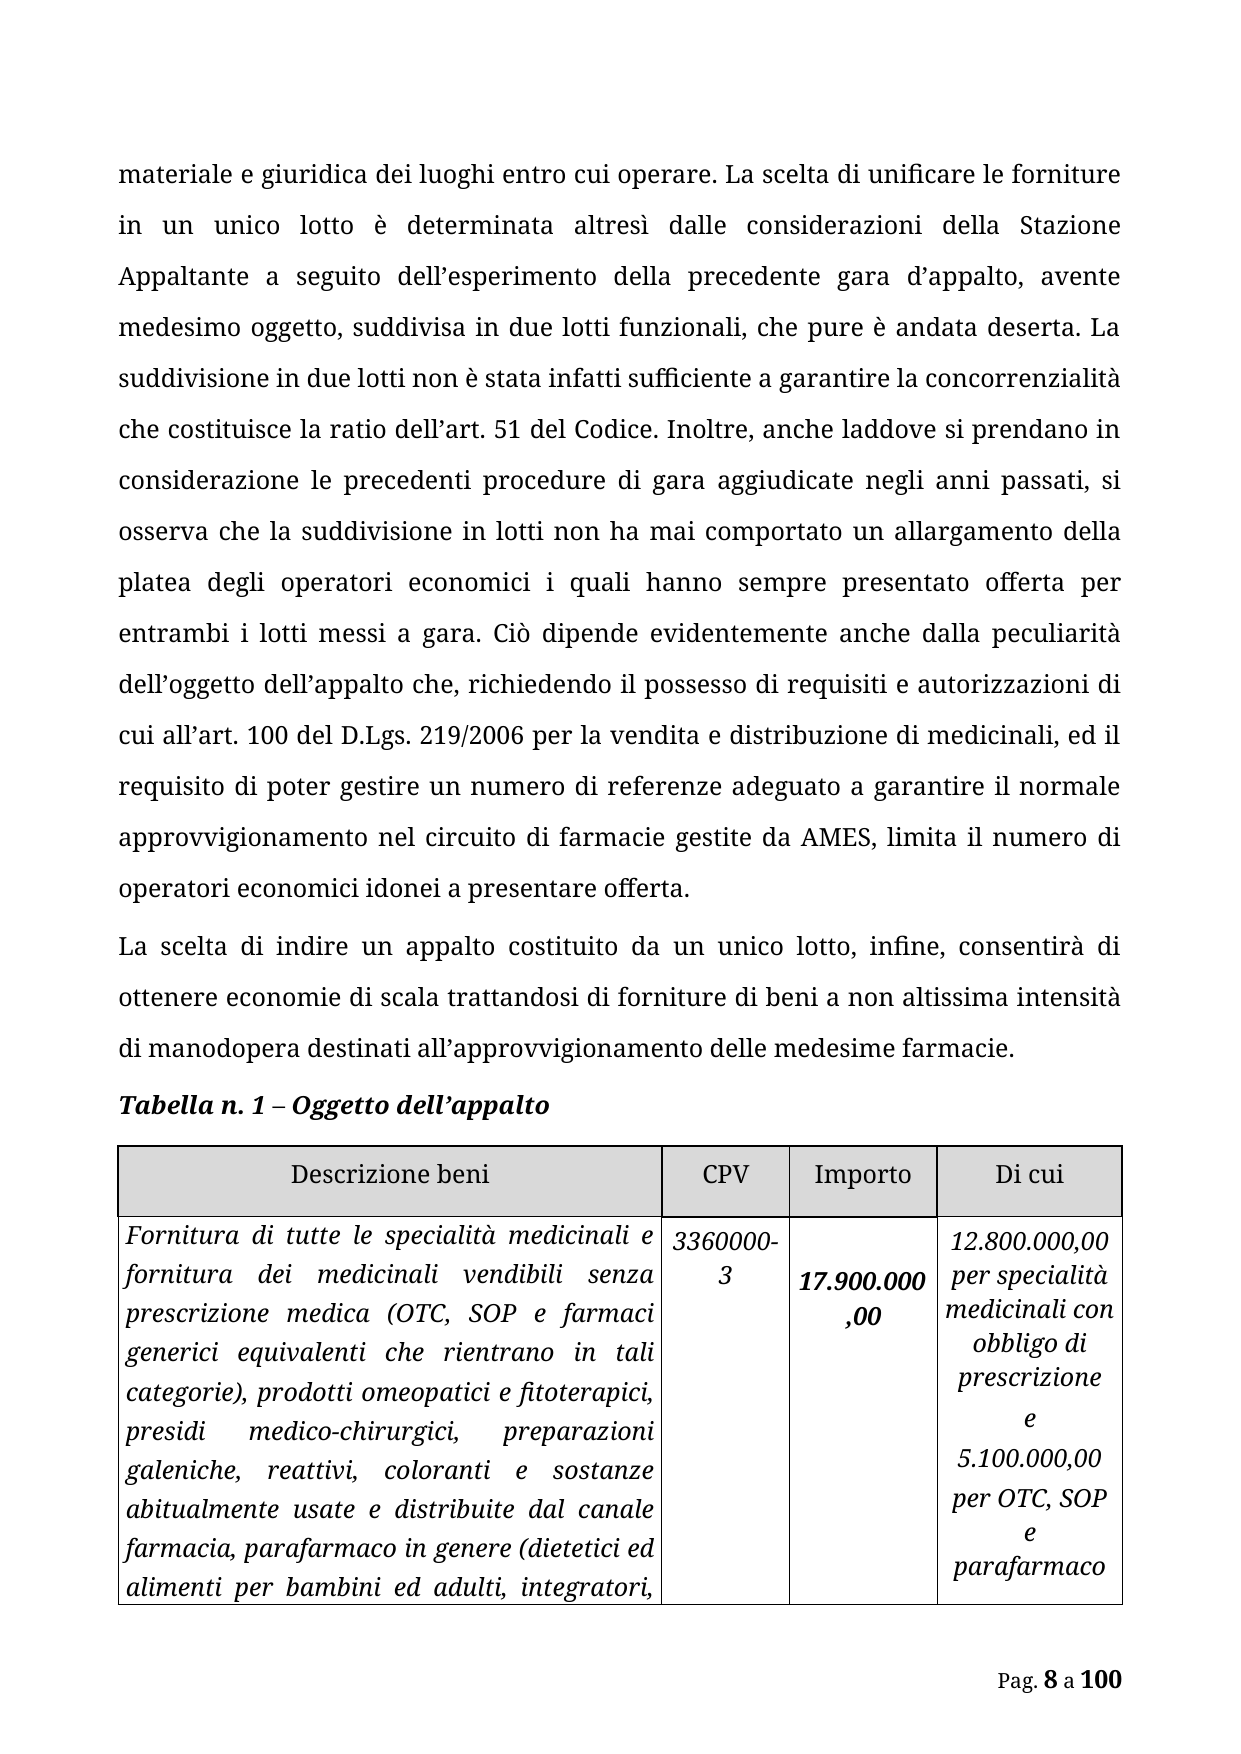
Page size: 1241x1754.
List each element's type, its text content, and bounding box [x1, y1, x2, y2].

text Tabella n. 1 – Oggetto dell’appalto [118, 1088, 1122, 1122]
table_header Di cui [938, 1147, 1121, 1216]
table_header Descrizione beni [119, 1147, 661, 1216]
table_header CPV [663, 1147, 789, 1216]
table_header Importo [790, 1147, 936, 1216]
text La scelta di indire un appalto costituito da un unico lotto, infine, consentirà di ottenere economie di scala trattandosi di forniture di beni a non altissima intensità di manodopera destinati all’approvvigionamento delle medesime farmacie. [118, 928, 1122, 1064]
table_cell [938, 1217, 1122, 1604]
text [118, 157, 1122, 905]
table_cell 17.900.000,00 [790, 1218, 937, 1604]
table_cell 3360000-3 [662, 1218, 789, 1604]
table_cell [119, 1217, 661, 1604]
